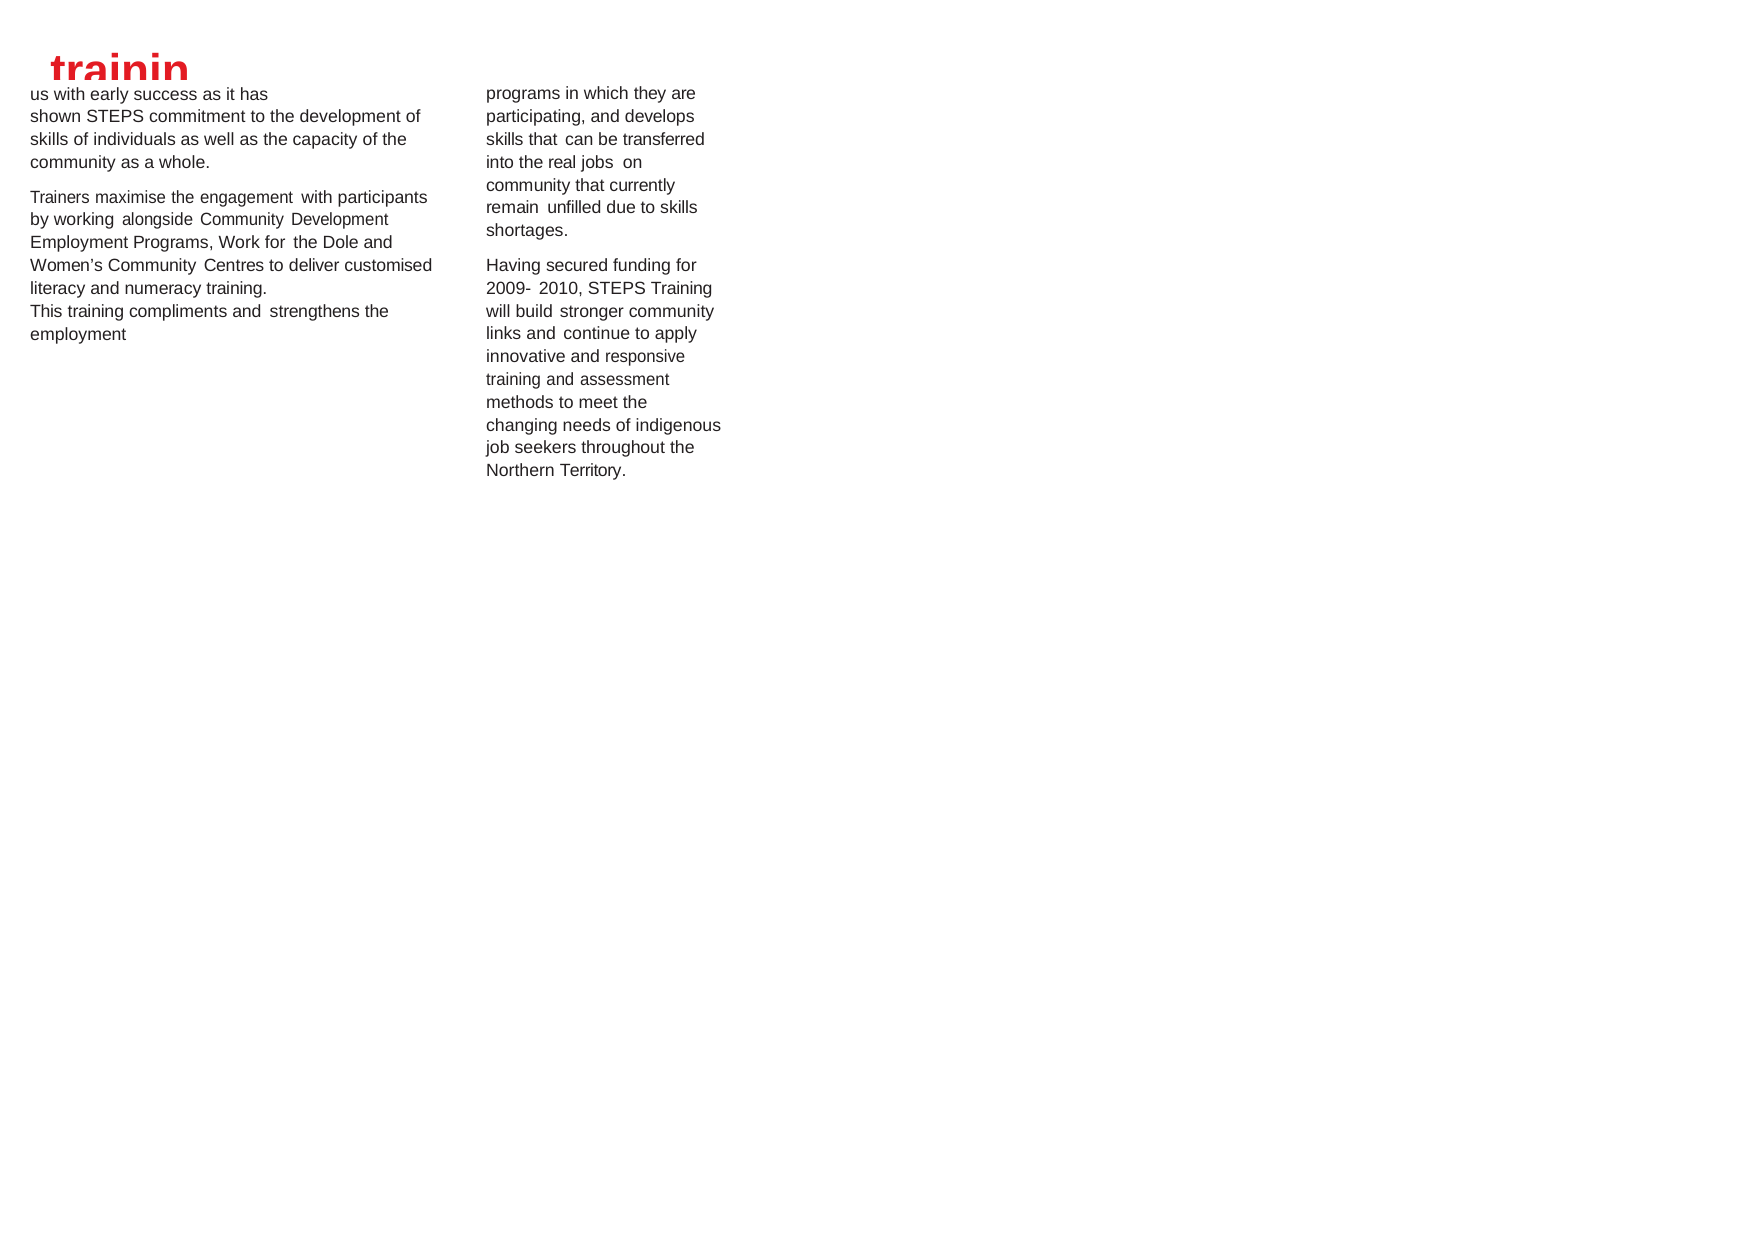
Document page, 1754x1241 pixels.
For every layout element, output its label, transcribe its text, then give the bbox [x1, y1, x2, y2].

text us with early success as it has [30, 85, 448, 103]
text Having secured funding for 2009- 2010, STEPS Training will build stronger community links and continue to apply innovative and responsive training and assessment methods to meet the changing needs of indigenous job seekers throughout the Northern Territory. [486, 255, 722, 480]
text programs in which they are [486, 85, 735, 103]
text shown STEPS commitment to the development of skills of individuals as well as the capacity of the community as a whole. [30, 106, 448, 172]
text Trainers maximise the engagement with participants by working alongside Community Development Employment Programs, Work for the Dole and Women’s Community Centres to deliver customised literacy and numeracy training. [30, 186, 447, 298]
text This training compliments and strengthens the employment [30, 300, 448, 344]
text participating, and develops skills that can be transferred into the real jobs on community that currently remain unfilled due to skills shortages. [486, 106, 723, 240]
